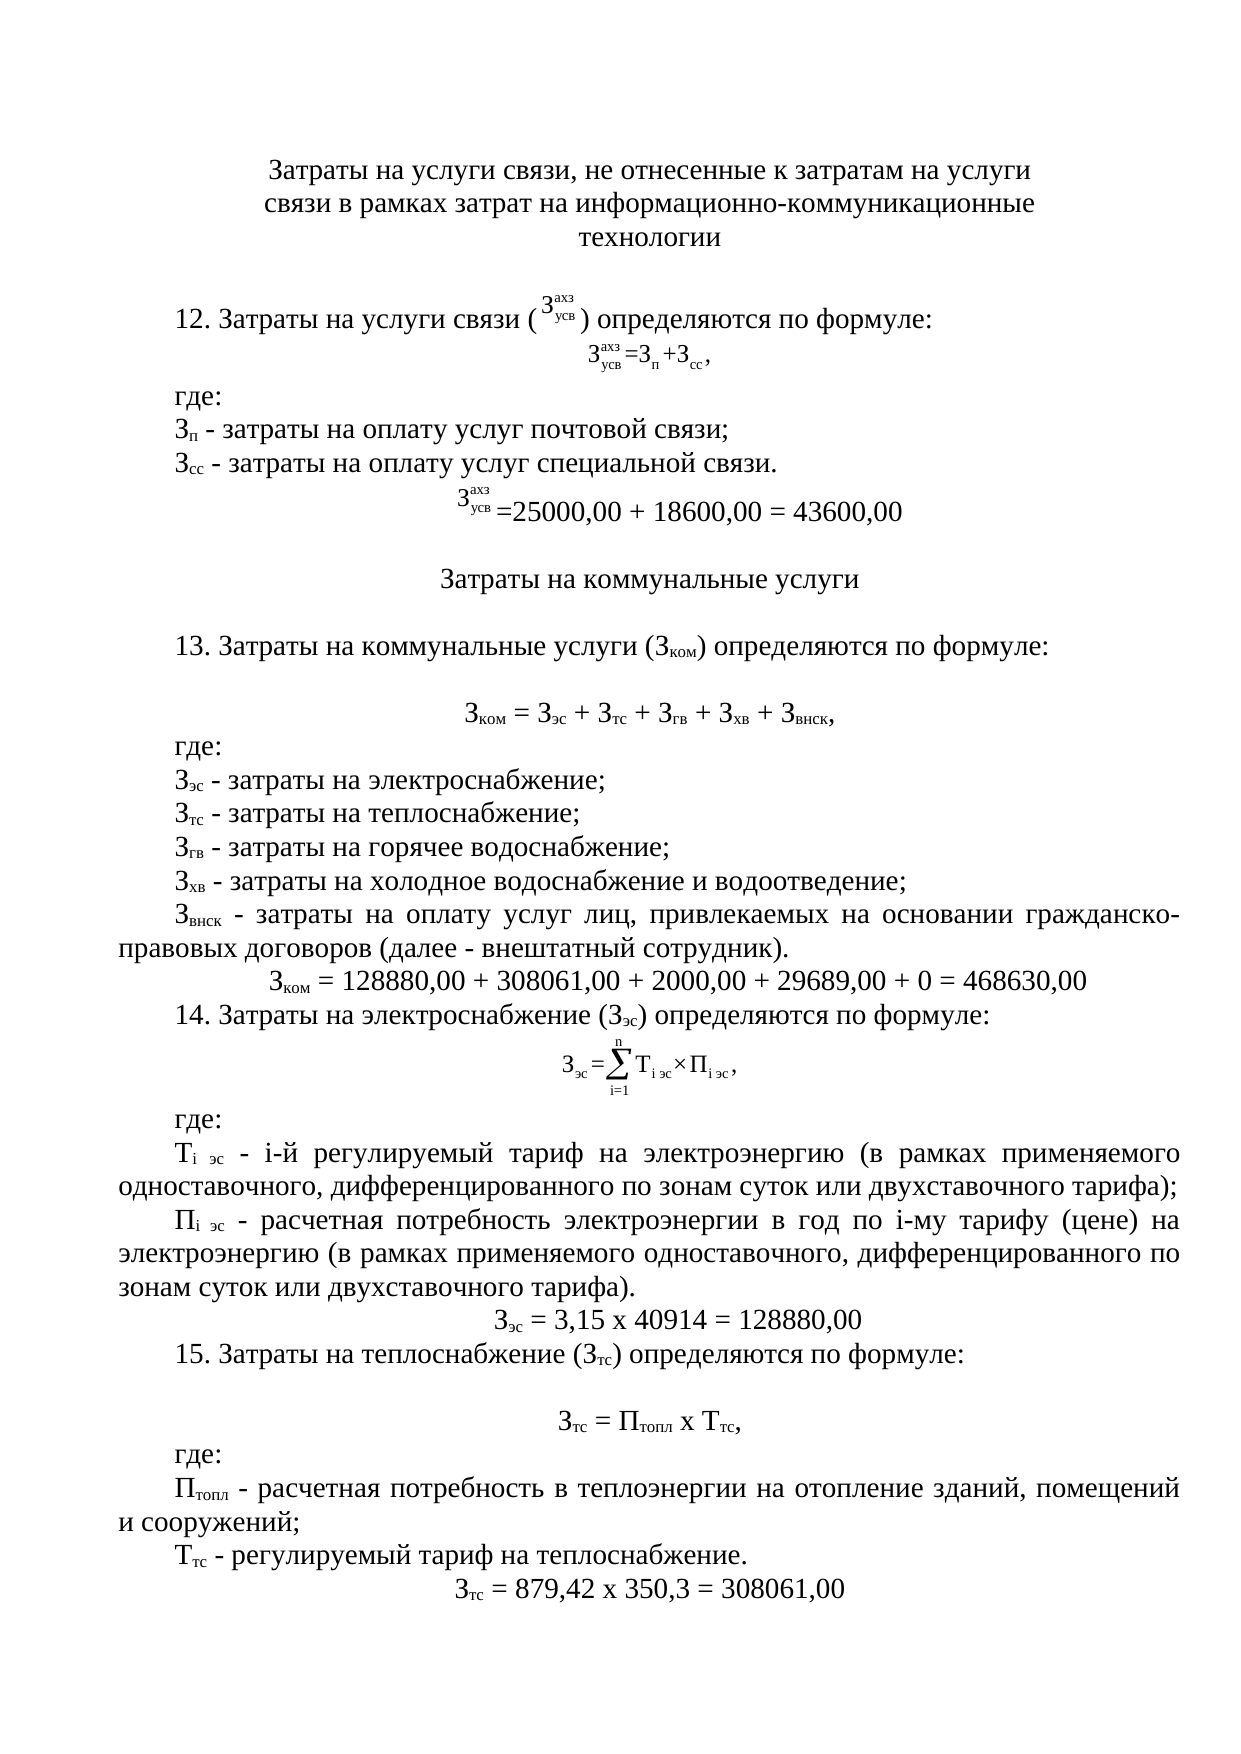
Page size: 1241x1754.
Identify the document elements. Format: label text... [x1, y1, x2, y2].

text 13. Затраты на коммунальные услуги (Зком) определяются по формуле: [174, 628, 1181, 661]
text Зтс = 879,42 х 350,3 = 308061,00 [118, 1571, 1181, 1604]
text технологии [118, 219, 1181, 252]
text Тi эс - i-й регулируемый тариф на электроэнергию (в рамках применяемого одноставочного, дифференцированного по зонам суток или двухставочного тарифа); [118, 1135, 1181, 1202]
text Затраты на услуги связи, не отнесенные к затратам на услуги [118, 152, 1181, 185]
text Зхв - затраты на холодное водоснабжение и водоотведение; [118, 863, 1181, 896]
text =25000,00 + 18600,00 = 43600,00 [118, 478, 1181, 527]
text Ттс - регулируемый тариф на теплоснабжение. [118, 1537, 1181, 1571]
text Пi эс - расчетная потребность электроэнергии в год по i-му тарифу (цене) на электроэнергию (в рамках применяемого одноставочного, дифференцированного по зонам суток или двухставочного тарифа). [118, 1202, 1181, 1302]
text Зком = Зэс + Зтс + Згв + Зхв + Звнск, [118, 695, 1181, 728]
text Затраты на коммунальные услуги [118, 561, 1181, 594]
text Зтс - затраты на теплоснабжение; [118, 796, 1181, 829]
text Зэс - затраты на электроснабжение; [118, 762, 1181, 796]
text Зсс - затраты на оплату услуг специальной связи. [118, 445, 1181, 478]
text где: [118, 1437, 1181, 1470]
text где: [118, 378, 1181, 411]
text связи в рамках затрат на информационно-коммуникационные [118, 185, 1181, 219]
text 12. Затраты на услуги связи () определяются по формуле: [174, 286, 1181, 335]
text Зтс = Птопл x Ттс, [118, 1403, 1181, 1437]
text Звнск - затраты на оплату услуг лиц, привлекаемых на основании гражданско-правовых договоров (далее - внештатный сотрудник). [118, 896, 1181, 963]
text где: [118, 1101, 1181, 1135]
text Зэс = 3,15 х 40914 = 128880,00 [118, 1302, 1181, 1336]
text Птопл - расчетная потребность в теплоэнергии на отопление зданий, помещений и сооружений; [118, 1470, 1181, 1537]
text Зп - затраты на оплату услуг почтовой связи; [118, 411, 1181, 445]
text 15. Затраты на теплоснабжение (Зтс) определяются по формуле: [174, 1336, 1181, 1369]
text где: [118, 728, 1181, 762]
text Зком = 128880,00 + 308061,00 + 2000,00 + 29689,00 + 0 = 468630,00 [118, 963, 1181, 997]
text 14. Затраты на электроснабжение (Зэс) определяются по формуле: [174, 997, 1181, 1030]
text Згв - затраты на горячее водоснабжение; [118, 829, 1181, 863]
